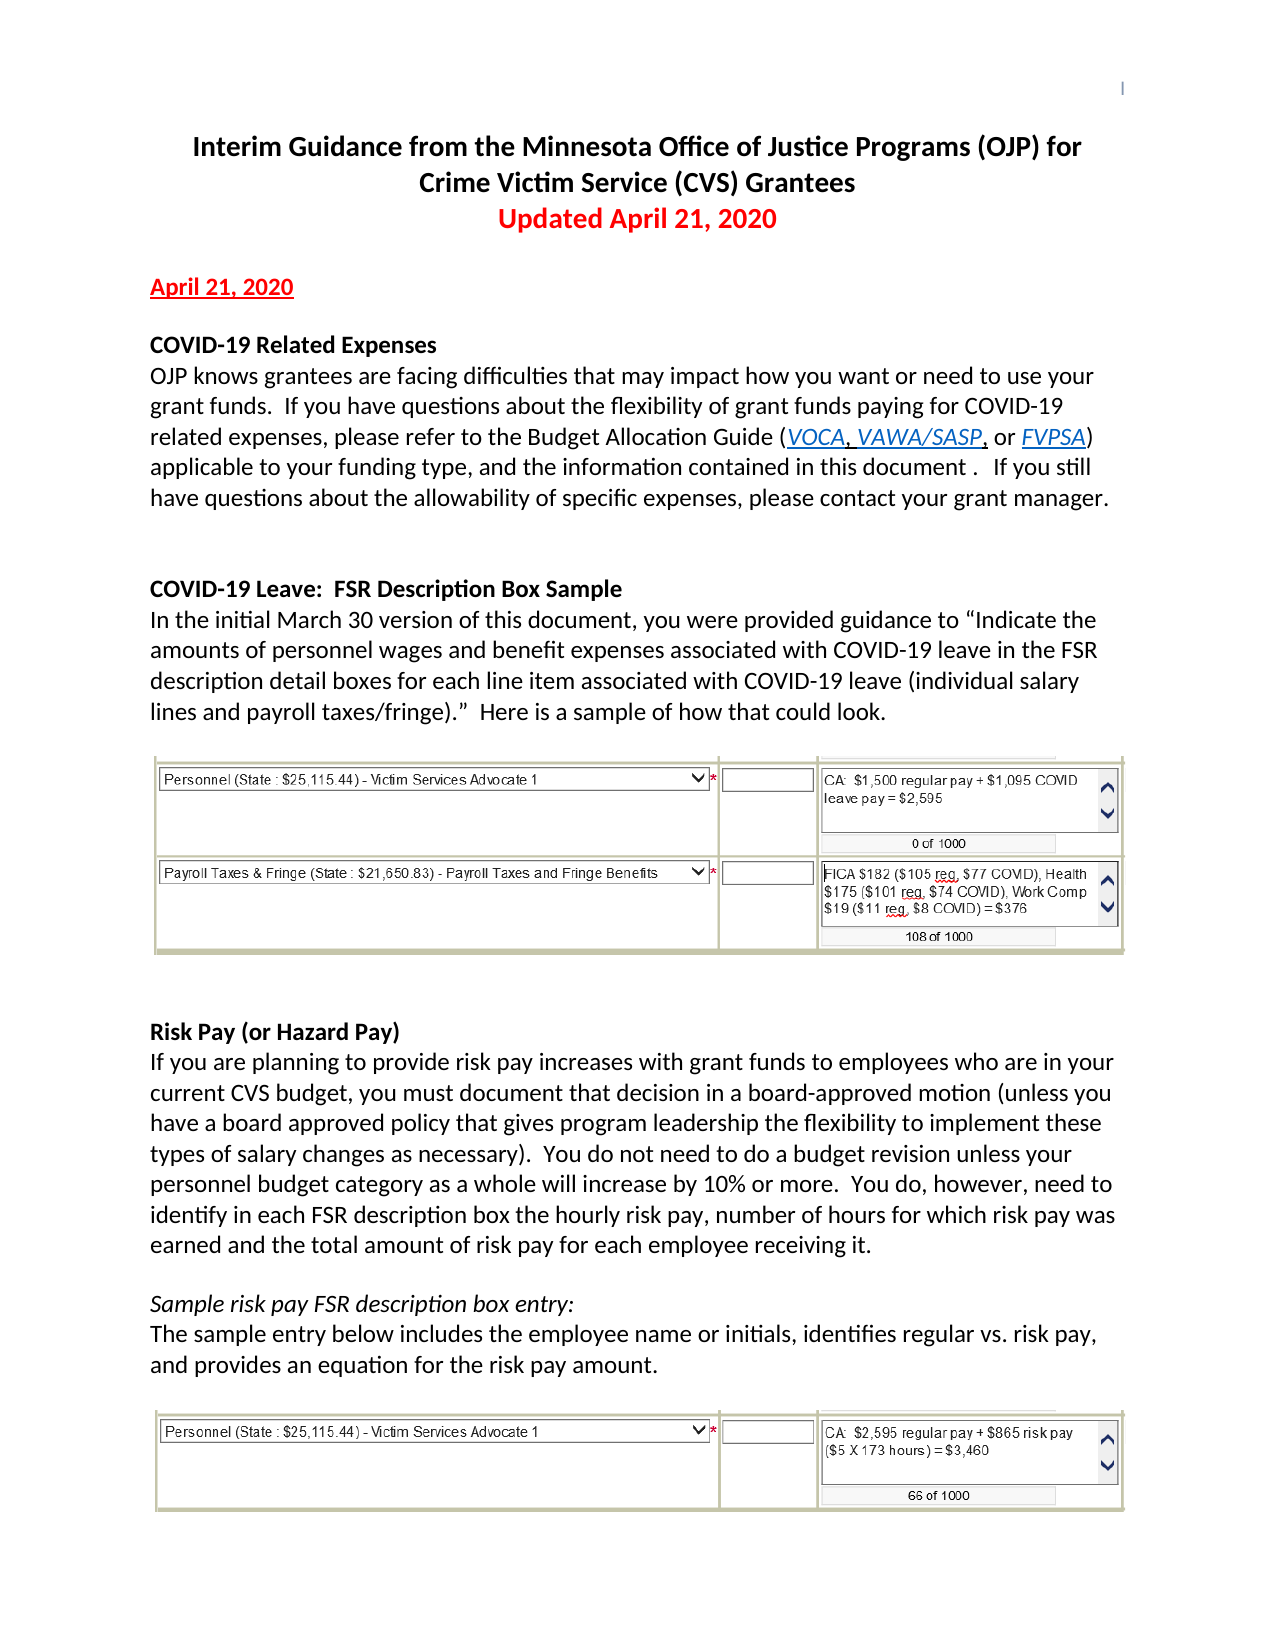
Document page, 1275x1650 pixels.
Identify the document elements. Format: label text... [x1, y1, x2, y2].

picture [150, 1410, 1125, 1512]
text If you are planning to provide risk pay increases with grant funds to employees who are in your current CVS budget, you must document that decision in a board-approved motion (unless you have a board approved policy that gives program leadership the flexibility to implement these types of salary changes as necessary). You do not need to do a budget revision unless your personnel budget category as a whole will increase by 10% or more. You do, however, need to identify in each FSR description box the hourly risk pay, number of hours for which risk pay was earned and the total amount of risk pay for each employee receiving it. [150, 1046, 1125, 1260]
text COVID-19 Leave: FSR Description Box Sample [150, 574, 1125, 604]
text Risk Pay (or Hazard Pay) [150, 1016, 1125, 1046]
text OJP knows grantees are facing difficulties that may impact how you want or need to use your grant funds. If you have questions about the flexibility of grant funds paying for COVID-19 related expenses, please refer to the Budget Allocation Guide (VOCA, VAWA/SASP, or FVPSA) applicable to your funding type, and the information contained in this document . If you still have questions about the allowability of specific expenses, please contact your grant manager. [150, 360, 1125, 513]
text Crime Victim Service (CVS) Grantees [150, 164, 1125, 200]
text April 21, 2020 [150, 271, 1125, 301]
picture [150, 756, 1125, 955]
text The sample entry below includes the employee name or initials, identifies regular vs. risk pay, and provides an equation for the risk pay amount. [150, 1318, 1125, 1379]
text Updated April 21, 2020 [150, 200, 1125, 235]
text Interim Guidance from the Minnesota Office of Justice Programs (OJP) for [150, 128, 1125, 164]
text Sample risk pay FSR description box entry: [150, 1288, 1125, 1318]
text In the initial March 30 version of this document, you were provided guidance to “Indicate the amounts of personnel wages and benefit expenses associated with COVID-19 leave in the FSR description detail boxes for each line item associated with COVID-19 leave (individual salary lines and payroll taxes/fringe).” Here is a sample of how that could look. [150, 604, 1125, 726]
text COVID-19 Related Expenses [150, 329, 1125, 360]
